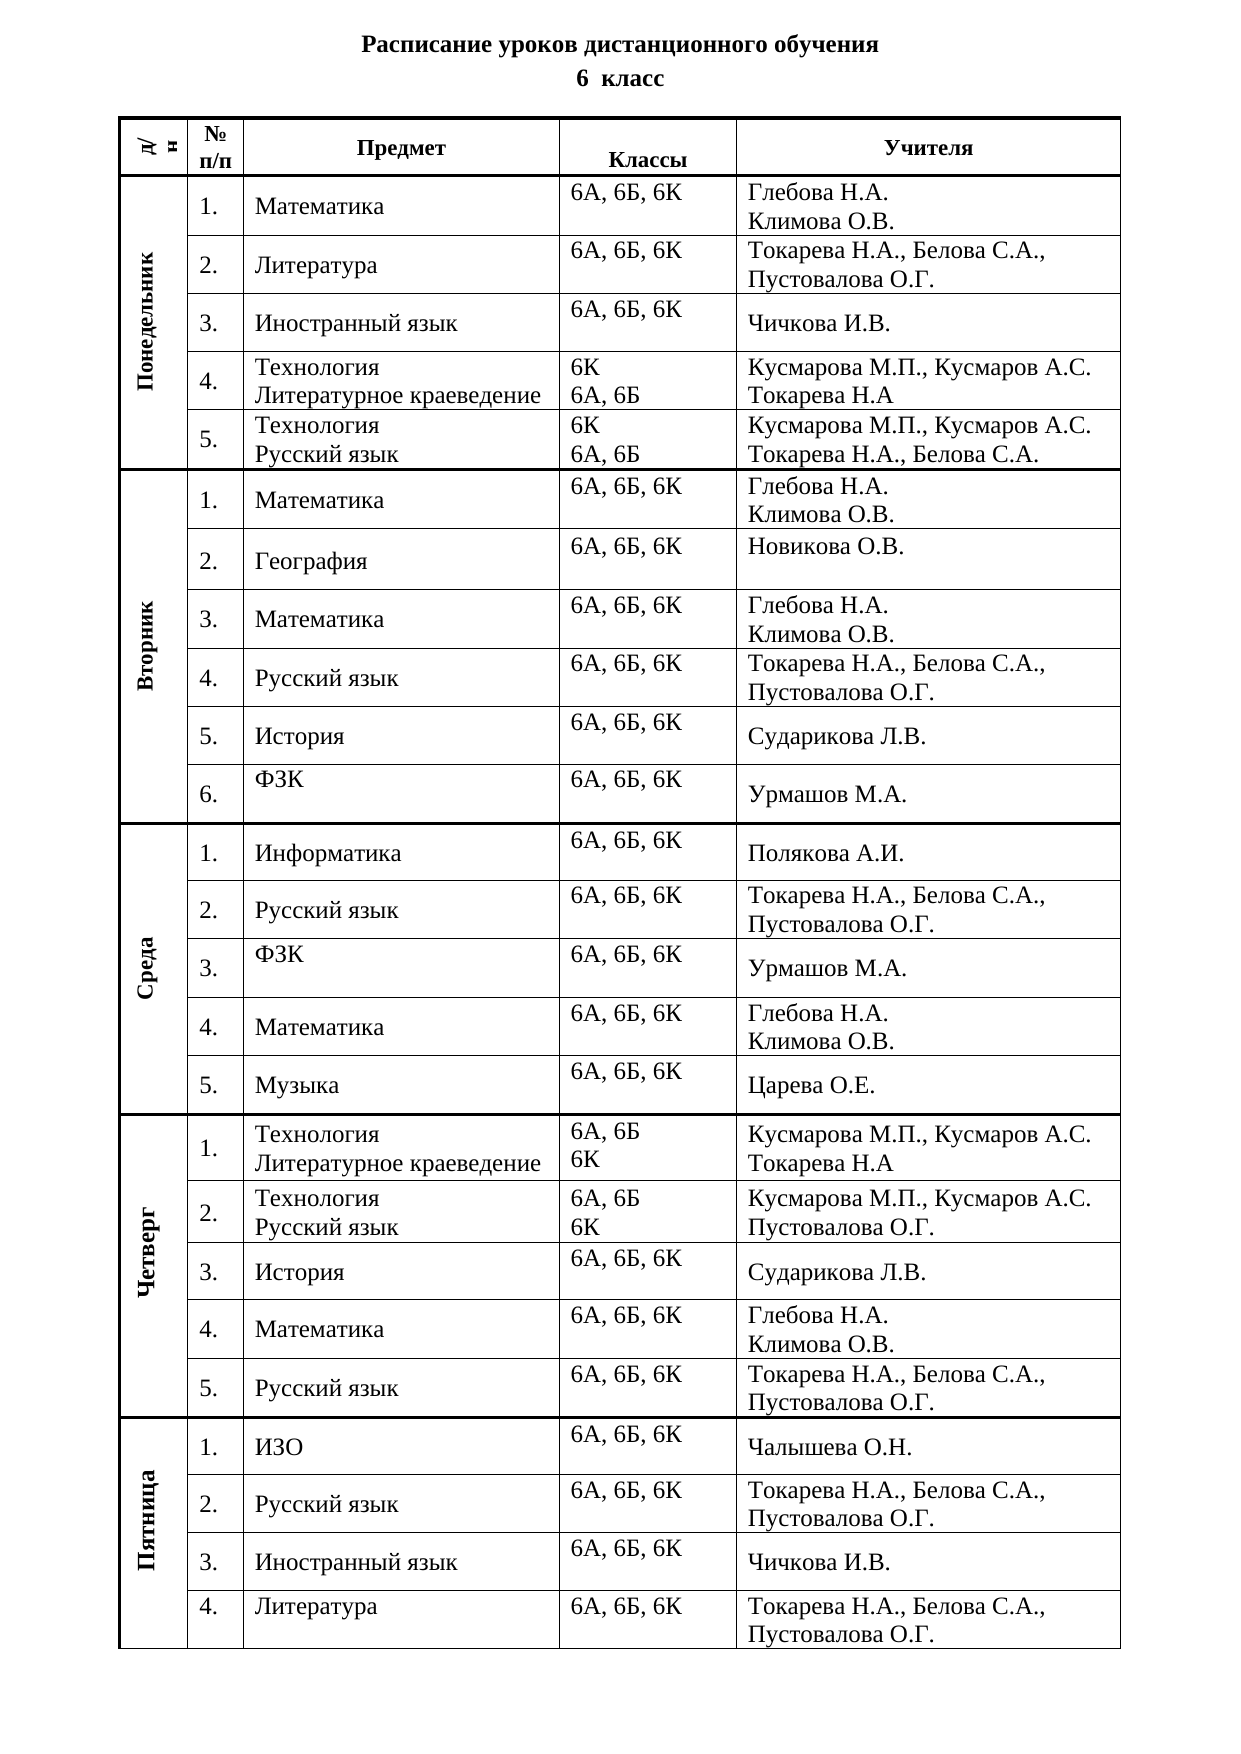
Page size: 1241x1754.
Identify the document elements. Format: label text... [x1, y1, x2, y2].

table_cell 6К 6А, 6Б [560, 352, 736, 409]
table_cell 1. [188, 1419, 243, 1474]
table_cell [188, 881, 243, 938]
table_cell 6А, 6Б, 6К [560, 1300, 736, 1358]
table_cell ИЗО [244, 1419, 559, 1474]
table_cell 6А, 6Б, 6К [560, 590, 736, 647]
table_cell 6А, 6Б, 6К [560, 1419, 736, 1474]
table_cell История [244, 707, 559, 763]
table_cell [188, 1300, 243, 1358]
table_cell [188, 352, 243, 409]
table_cell Глебова Н.А. Климова О.В. [737, 998, 1120, 1055]
table_cell Русский язык [244, 649, 559, 706]
table_cell Литература [244, 236, 559, 293]
table_cell Математика [244, 471, 559, 528]
table_cell Иностранный язык [244, 294, 559, 351]
table_cell Полякова А.И. [737, 825, 1120, 879]
table_cell Музыка [244, 1056, 559, 1113]
table_cell Сударикова Л.В. [737, 1243, 1120, 1299]
table_header Предмет [244, 120, 559, 174]
table_cell Токарева Н.А., Белова С.А., Пустовалова О.Г. [737, 649, 1120, 706]
table_cell Глебова Н.А. Климова О.В. [737, 590, 1120, 647]
table_cell [188, 1056, 243, 1113]
table_cell 3. [188, 1533, 243, 1590]
text Расписание уроков дистанционного обучения [59, 29, 1181, 58]
table_cell 6А, 6Б, 6К [560, 1591, 736, 1648]
table_cell [188, 939, 243, 997]
table_cell 6А, 6Б 6К [560, 1181, 736, 1242]
table_cell 6А, 6Б, 6К [560, 471, 736, 528]
table_cell Пятница [121, 1419, 187, 1648]
table_cell [188, 825, 243, 879]
table_cell 6А, 6Б, 6К [560, 529, 736, 589]
table_cell Кусмарова М.П., Кусмаров А.С. Пустовалова О.Г. [737, 1181, 1120, 1242]
table_cell [188, 707, 243, 763]
table_cell 6А, 6Б, 6К [560, 765, 736, 822]
table_cell [188, 1181, 243, 1242]
table_cell Токарева Н.А., Белова С.А., Пустовалова О.Г. [737, 236, 1120, 293]
table_cell 6А, 6Б, 6К [560, 707, 736, 763]
table_cell Чичкова И.В. [737, 294, 1120, 351]
table_cell 6А, 6Б, 6К [560, 1359, 736, 1416]
table_cell Сударикова Л.В. [737, 707, 1120, 763]
table_cell 6А, 6Б 6К [560, 1116, 736, 1180]
table_cell 6А, 6Б, 6К [560, 1533, 736, 1590]
table_cell Русский язык [244, 881, 559, 938]
table_cell Кусмарова М.П., Кусмаров А.С. Токарева Н.А [737, 352, 1120, 409]
table_cell Технология Литературное краеведение [244, 1116, 559, 1180]
table_cell Русский язык [244, 1359, 559, 1416]
table_cell Технология Русский язык [244, 1181, 559, 1242]
table_cell 6А, 6Б, 6К [560, 236, 736, 293]
table_cell Математика [244, 590, 559, 647]
table_cell Чичкова И.В. [737, 1533, 1120, 1590]
table_cell Урмашов М.А. [737, 765, 1120, 822]
table_cell 6А, 6Б, 6К [560, 1475, 736, 1532]
table_cell Вторник [121, 471, 187, 822]
table_cell 6А, 6Б, 6К [560, 998, 736, 1055]
table_cell Токарева Н.А., Белова С.А., Пустовалова О.Г. [737, 881, 1120, 938]
text 6 класс [59, 63, 1181, 91]
table_header д/н [121, 120, 187, 174]
table_cell Математика [244, 998, 559, 1055]
table_cell [188, 998, 243, 1055]
table_cell [188, 529, 243, 589]
table_cell Литература [244, 1591, 559, 1648]
table_cell Иностранный язык [244, 1533, 559, 1590]
table_cell Технология Литературное краеведение [244, 352, 559, 409]
table_cell 2. [188, 1475, 243, 1532]
table_cell Токарева Н.А., Белова С.А., Пустовалова О.Г. [737, 1359, 1120, 1416]
table_cell ФЗК [244, 939, 559, 997]
table_cell ФЗК [244, 765, 559, 822]
table_cell [188, 471, 243, 528]
table_cell 6А, 6Б, 6К [560, 649, 736, 706]
table_cell Кусмарова М.П., Кусмаров А.С. Токарева Н.А., Белова С.А. [737, 410, 1120, 468]
table_cell Урмашов М.А. [737, 939, 1120, 997]
table_cell 6К 6А, 6Б [560, 410, 736, 468]
table_cell 6А, 6Б, 6К [560, 825, 736, 879]
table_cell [737, 1591, 1120, 1648]
table_cell Чалышева О.Н. [737, 1419, 1120, 1474]
table_cell [188, 236, 243, 293]
table_cell 6А, 6Б, 6К [560, 939, 736, 997]
table_cell Кусмарова М.П., Кусмаров А.С. Токарева Н.А [737, 1116, 1120, 1180]
table_cell 6А, 6Б, 6К [560, 1056, 736, 1113]
table_cell [188, 1116, 243, 1180]
table_cell [188, 294, 243, 351]
table_header № п/п [188, 120, 243, 174]
table_cell 6А, 6Б, 6К [560, 294, 736, 351]
table_cell Глебова Н.А. Климова О.В. [737, 1300, 1120, 1358]
table_cell История [244, 1243, 559, 1299]
table_cell География [244, 529, 559, 589]
table_header Классы [560, 120, 736, 174]
table_cell Глебова Н.А. Климова О.В. [737, 177, 1120, 234]
table_cell Четверг [121, 1116, 187, 1416]
table_cell Царева О.Е. [737, 1056, 1120, 1113]
table_cell Математика [244, 1300, 559, 1358]
table_cell [188, 1243, 243, 1299]
table_cell [188, 590, 243, 647]
table_cell Русский язык [244, 1475, 559, 1532]
table_cell 6А, 6Б, 6К [560, 177, 736, 234]
table_cell Понедельник [121, 177, 187, 468]
table_cell [188, 649, 243, 706]
table_cell 6А, 6Б, 6К [560, 1243, 736, 1299]
table_cell [188, 177, 243, 234]
table_cell Среда [121, 825, 187, 1113]
table_cell Технология Русский язык [244, 410, 559, 468]
table_cell [188, 1359, 243, 1416]
table_cell 4. [188, 1591, 243, 1648]
table_cell Информатика [244, 825, 559, 879]
table_cell Математика [244, 177, 559, 234]
table_cell Новикова О.В. [737, 529, 1120, 589]
table_header Учителя [737, 120, 1120, 174]
table_cell [188, 410, 243, 468]
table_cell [737, 1475, 1120, 1532]
table_cell Глебова Н.А. Климова О.В. [737, 471, 1120, 528]
table_cell [188, 765, 243, 822]
table_cell 6А, 6Б, 6К [560, 881, 736, 938]
